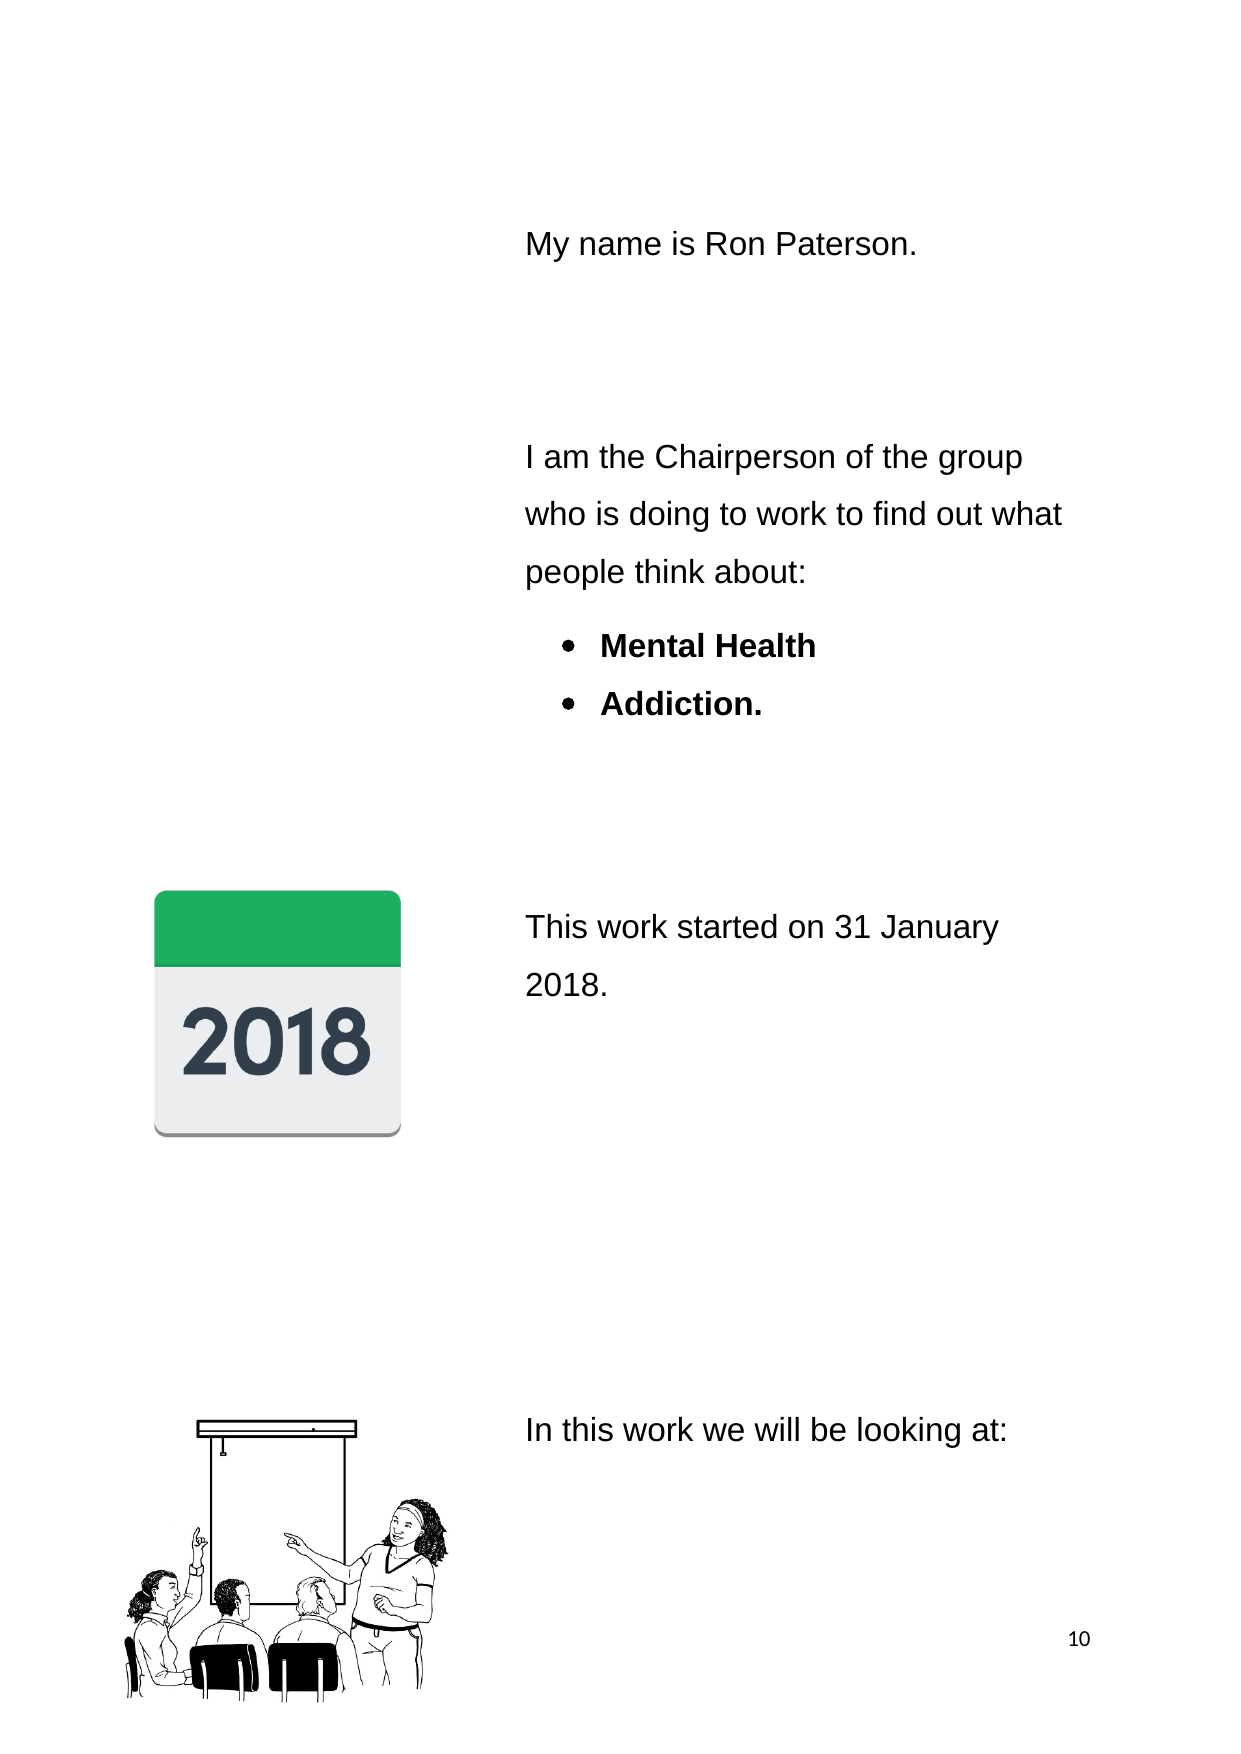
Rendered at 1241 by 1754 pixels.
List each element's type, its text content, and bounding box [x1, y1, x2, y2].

picture [118, 1413, 453, 1707]
text My name is Ron Paterson. [525, 224, 1090, 263]
text In this work we will be looking at: [525, 1410, 1090, 1449]
text I am the Chairperson of the group who is doing to work to find out what people think about: [525, 437, 1090, 590]
list Mental Health [562, 626, 1090, 665]
picture [150, 886, 404, 1140]
list Addiction. [562, 684, 1090, 722]
text This work started on 31 January 2018. [525, 907, 1090, 1003]
